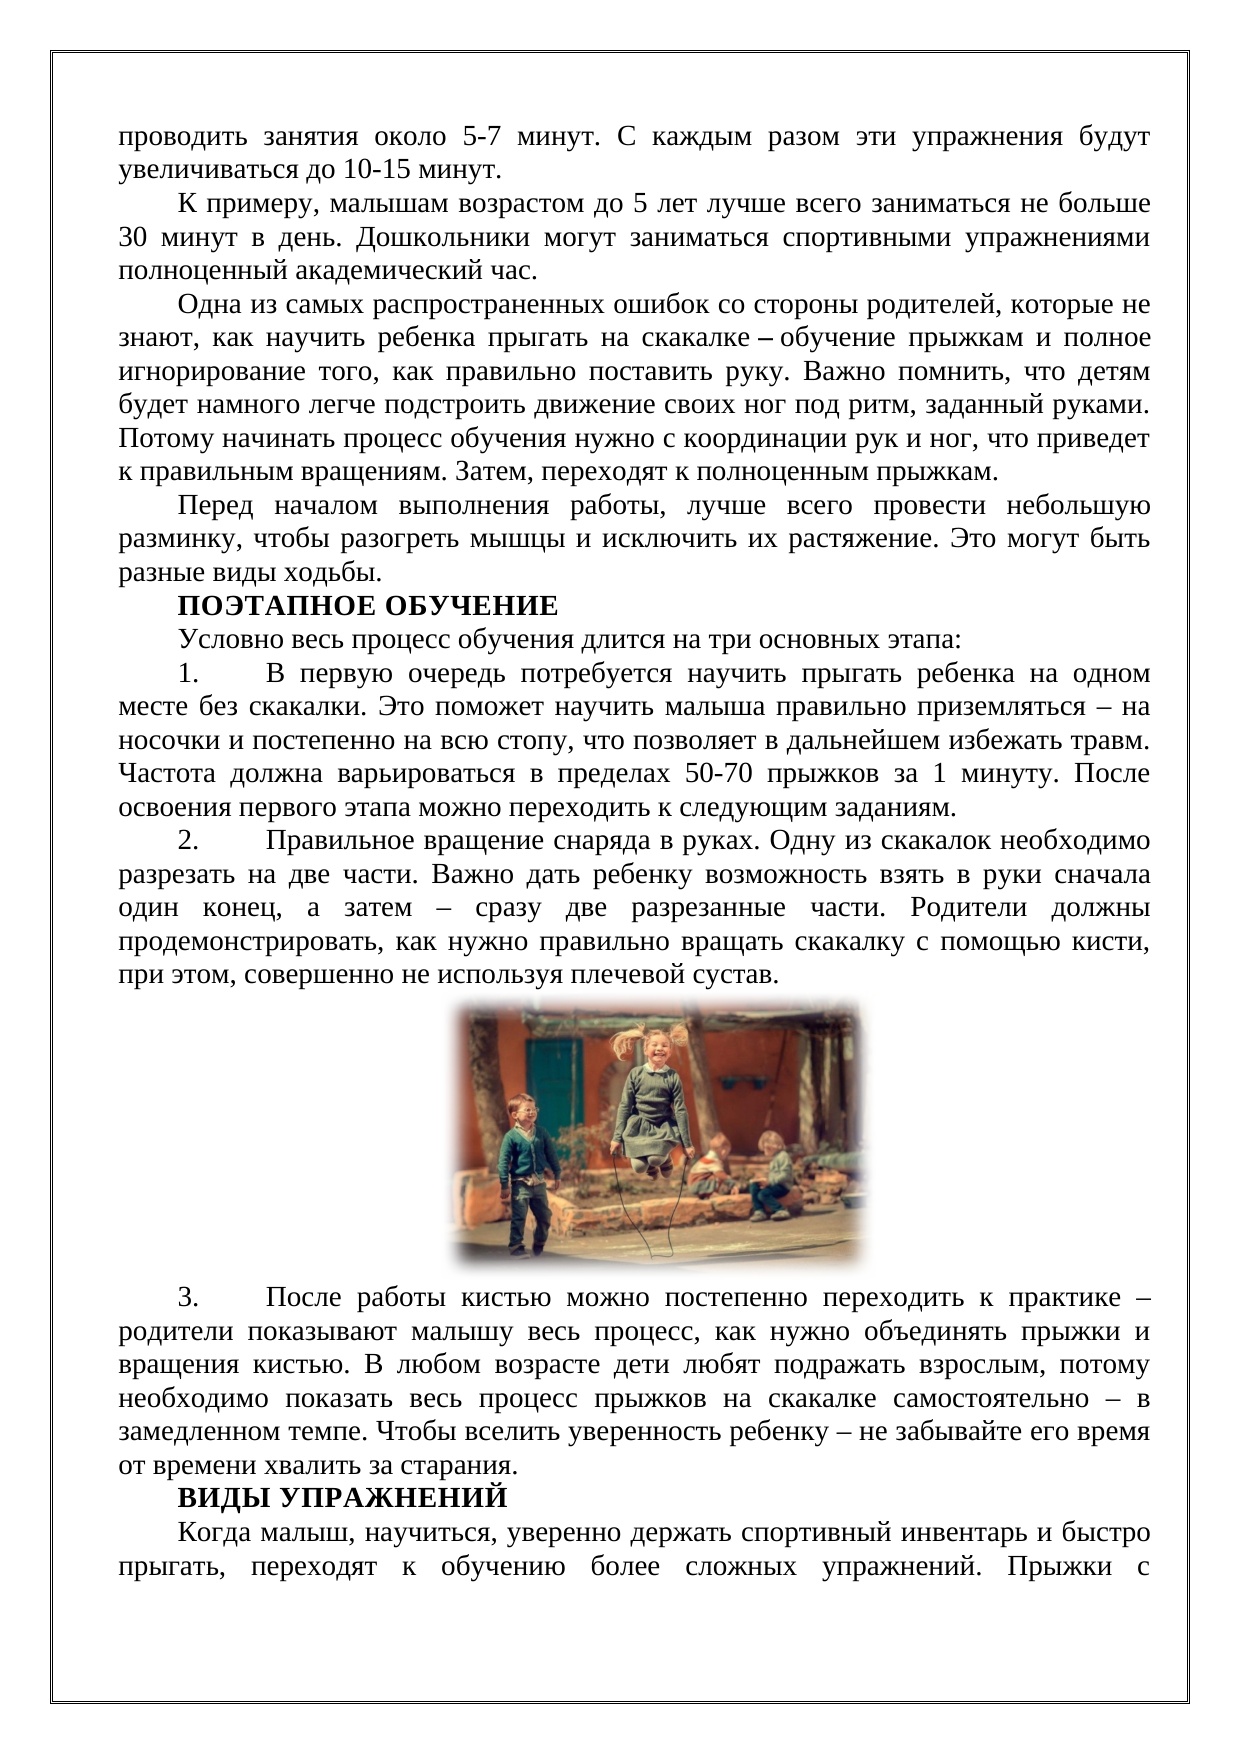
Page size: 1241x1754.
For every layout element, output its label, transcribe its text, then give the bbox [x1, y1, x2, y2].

list Правильное вращение снаряда в руках. Одну из скакалок необходимо разрезать на две части. Важно дать ребенку возможность взять в руки сначала один конец, а затем – сразу две разрезанные части. Родители должны продемонстрировать, как нужно правильно вращать скакалку с помощью кисти, при этом, совершенно не используя плечевой сустав. [118, 822, 1152, 990]
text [118, 118, 1152, 185]
picture [471, 1020, 847, 1251]
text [118, 1514, 1152, 1581]
list В первую очередь потребуется научить прыгать ребенка на одном месте без скакалки. Это поможет научить малыша правильно приземляться – на носочки и постепенно на всю стопу, что позволяет в дальнейшем избежать травм. Частота должна варьироваться в пределах 50-70 прыжков за 1 минуту. После освоения первого этапа можно переходить к следующим заданиям. [118, 655, 1152, 822]
text Перед началом выполнения работы, лучше всего провести небольшую разминку, чтобы разогреть мышцы и исключить их растяжение. Это могут быть разные виды ходьбы. [118, 487, 1152, 588]
text Одна из самых распространенных ошибок со стороны родителей, которые не знают, как научить ребенка прыгать на скакалке – обучение прыжкам и полное игнорирование того, как правильно поставить руку. Важно помнить, что детям будет намного легче подстроить движение своих ног под ритм, заданный руками. Потому начинать процесс обучения нужно с координации рук и ног, что приведет к правильным вращениям. Затем, переходят к полноценным прыжкам. [118, 286, 1152, 487]
list После работы кистью можно постепенно переходить к практике – родители показывают малышу весь процесс, как нужно объединять прыжки и вращения кистью. В любом возрасте дети любят подражать взрослым, потому необходимо показать весь процесс прыжков на скакалке самостоятельно – в замедленном темпе. Чтобы вселить уверенность ребенку – не забывайте его время от времени хвалить за старания. [118, 1279, 1152, 1481]
text ВИДЫ УПРАЖНЕНИЙ [118, 1481, 1152, 1514]
text К примеру, малышам возрастом до 5 лет лучше всего заниматься не больше 30 минут в день. Дошкольники могут заниматься спортивными упражнениями полноценный академический час. [118, 185, 1152, 286]
text Условно весь процесс обучения длится на три основных этапа: [118, 621, 1152, 655]
text ПОЭТАПНОЕ ОБУЧЕНИЕ [118, 588, 1152, 621]
